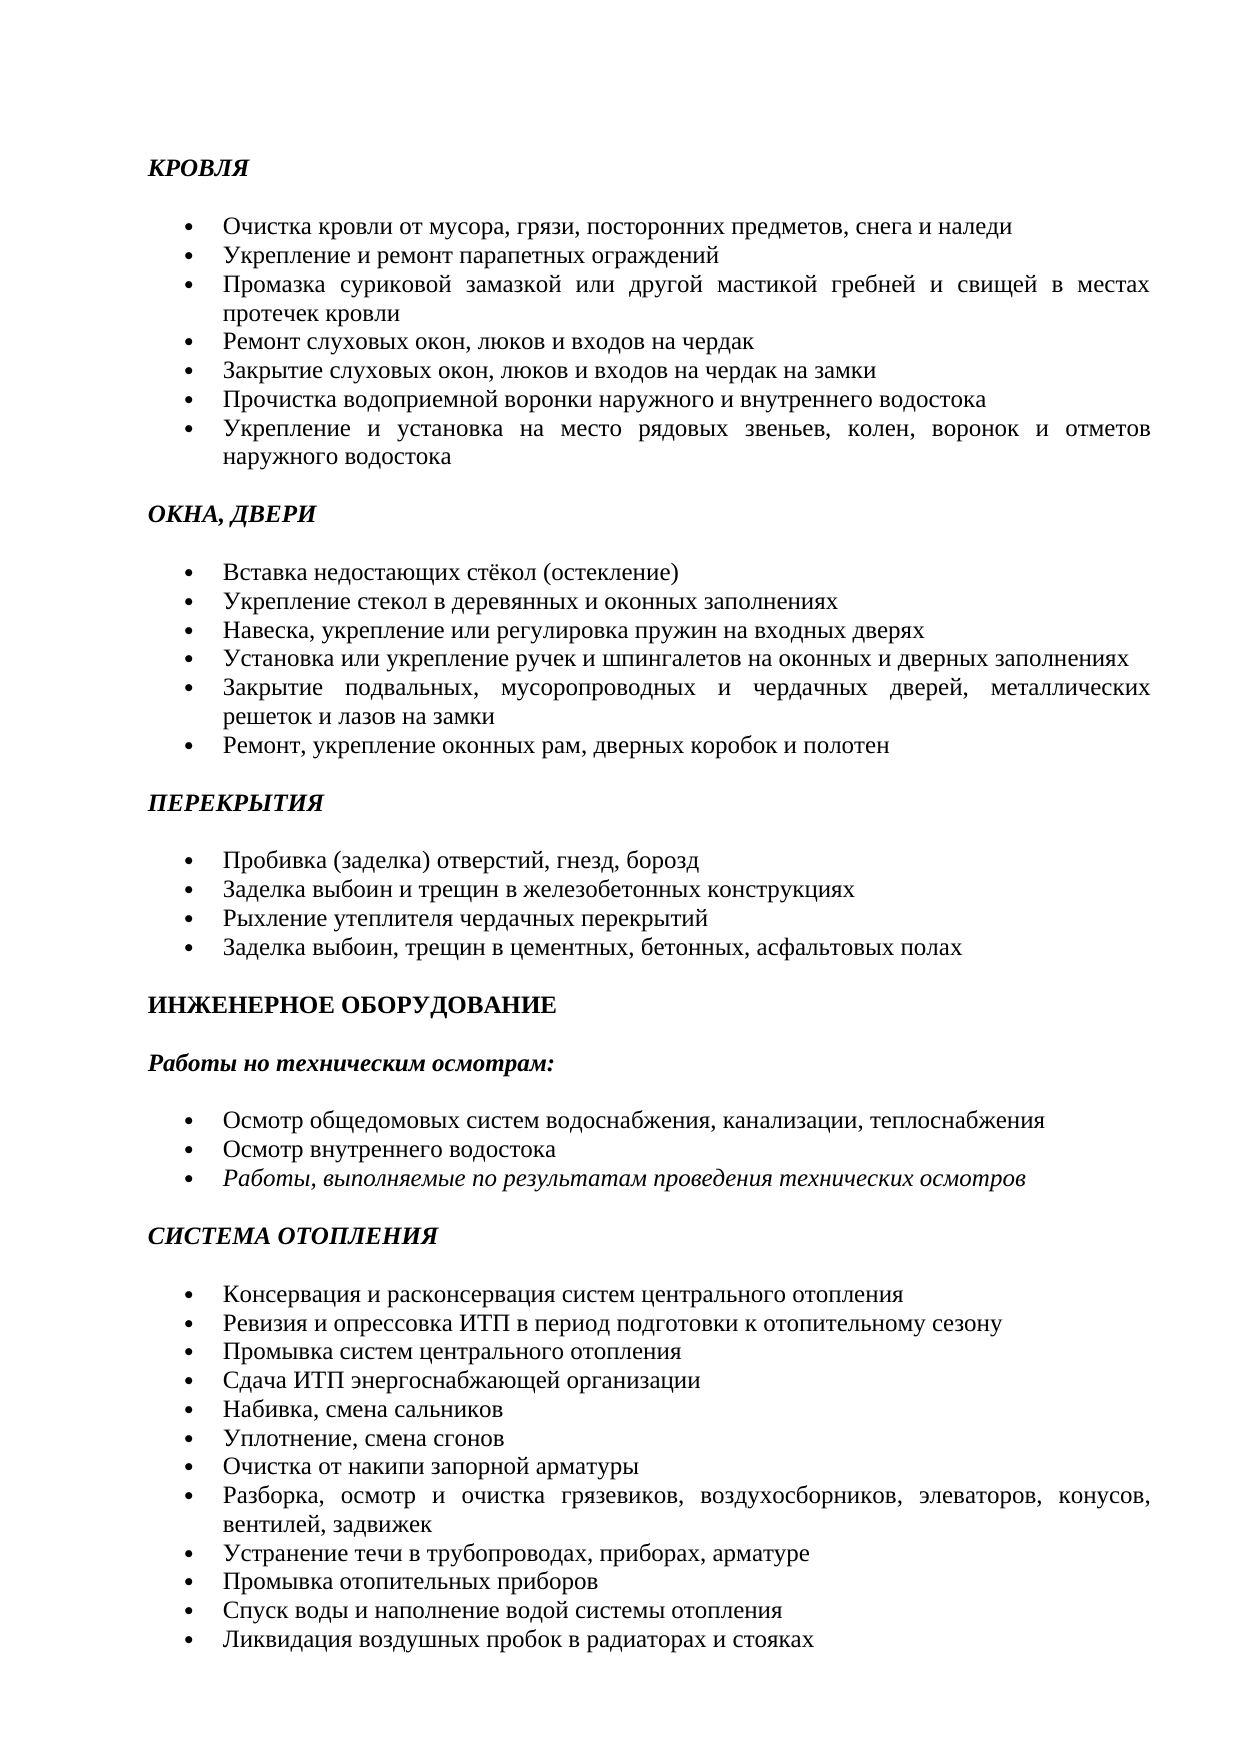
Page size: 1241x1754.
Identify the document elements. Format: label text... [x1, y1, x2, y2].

list Очистка от накипи запорной арматуры [185, 1451, 1152, 1480]
list Устранение течи в трубопроводах, приборах, арматуре [185, 1538, 1152, 1566]
list Промывка отопительных приборов [185, 1566, 1152, 1595]
list Очистка кровли от мусора, грязи, посторонних предметов, снега и наледи [185, 211, 1152, 240]
list Ремонт, укрепление оконных рам, дверных коробок и полотен [185, 730, 1152, 758]
list Навеска, укрепление или регулировка пружин на входных дверях [185, 615, 1152, 643]
list Ремонт слуховых окон, люков и входов на чердак [185, 326, 1152, 355]
list Укрепление и установка на место рядовых звеньев, колен, воронок и отметов наружного водостока [185, 413, 1152, 470]
list Укрепление стекол в деревянных и оконных заполнениях [185, 586, 1152, 615]
list Спуск воды и наполнение водой системы отопления [185, 1595, 1152, 1624]
text СИСТЕМА ОТОПЛЕНИЯ [148, 1221, 1152, 1250]
list Работы, выполняемые по результатам проведения технических осмотров [185, 1163, 1152, 1192]
list Набивка, смена сальников [185, 1394, 1152, 1423]
list Промазка суриковой замазкой или другой мастикой гребней и свищей в местах протечек кровли [185, 269, 1152, 326]
list Сдача ИТП энергоснабжающей организации [185, 1365, 1152, 1394]
list Ревизия и опрессовка ИТП в период подготовки к отопительному сезону [185, 1308, 1152, 1336]
text КРОВЛЯ [148, 153, 1152, 182]
list Промывка систем центрального отопления [185, 1336, 1152, 1365]
text ПЕРЕКРЫТИЯ [148, 788, 1152, 816]
list Закрытие слуховых окон, люков и входов на чердак на замки [185, 355, 1152, 384]
text ИНЖЕНЕРНОЕ ОБОРУДОВАНИЕ [148, 990, 1152, 1018]
list Установка или укрепление ручек и шпингалетов на оконных и дверных заполнениях [185, 643, 1152, 672]
list Укрепление и ремонт парапетных ограждений [185, 240, 1152, 269]
list Осмотр внутреннего водостока [185, 1134, 1152, 1163]
list Ликвидация воздушных пробок в радиаторах и стояках [185, 1624, 1152, 1653]
list Консервация и расконсервация систем центрального отопления [185, 1279, 1152, 1308]
list Осмотр общедомовых систем водоснабжения, канализации, теплоснабжения [185, 1106, 1152, 1134]
list Уплотнение, смена сгонов [185, 1423, 1152, 1451]
list Разборка, осмотр и очистка грязевиков, воздухосборников, элеваторов, конусов, вентилей, задвижек [185, 1480, 1152, 1538]
list Пробивка (заделка) отверстий, гнезд, борозд [185, 846, 1152, 874]
text Работы но техническим осмотрам: [148, 1048, 1152, 1076]
list Прочистка водоприемной воронки наружного и внутреннего водостока [185, 384, 1152, 413]
list Рыхление утеплителя чердачных перекрытий [185, 903, 1152, 932]
list Заделка выбоин и трещин в железобетонных конструкциях [185, 874, 1152, 903]
list Вставка недостающих стёкол (остекление) [185, 557, 1152, 586]
list Заделка выбоин, трещин в цементных, бетонных, асфальтовых полах [185, 932, 1152, 961]
list Закрытие подвальных, мусоропроводных и чердачных дверей, металлических решеток и лазов на замки [185, 672, 1152, 730]
text ОКНА, ДВЕРИ [148, 499, 1152, 528]
